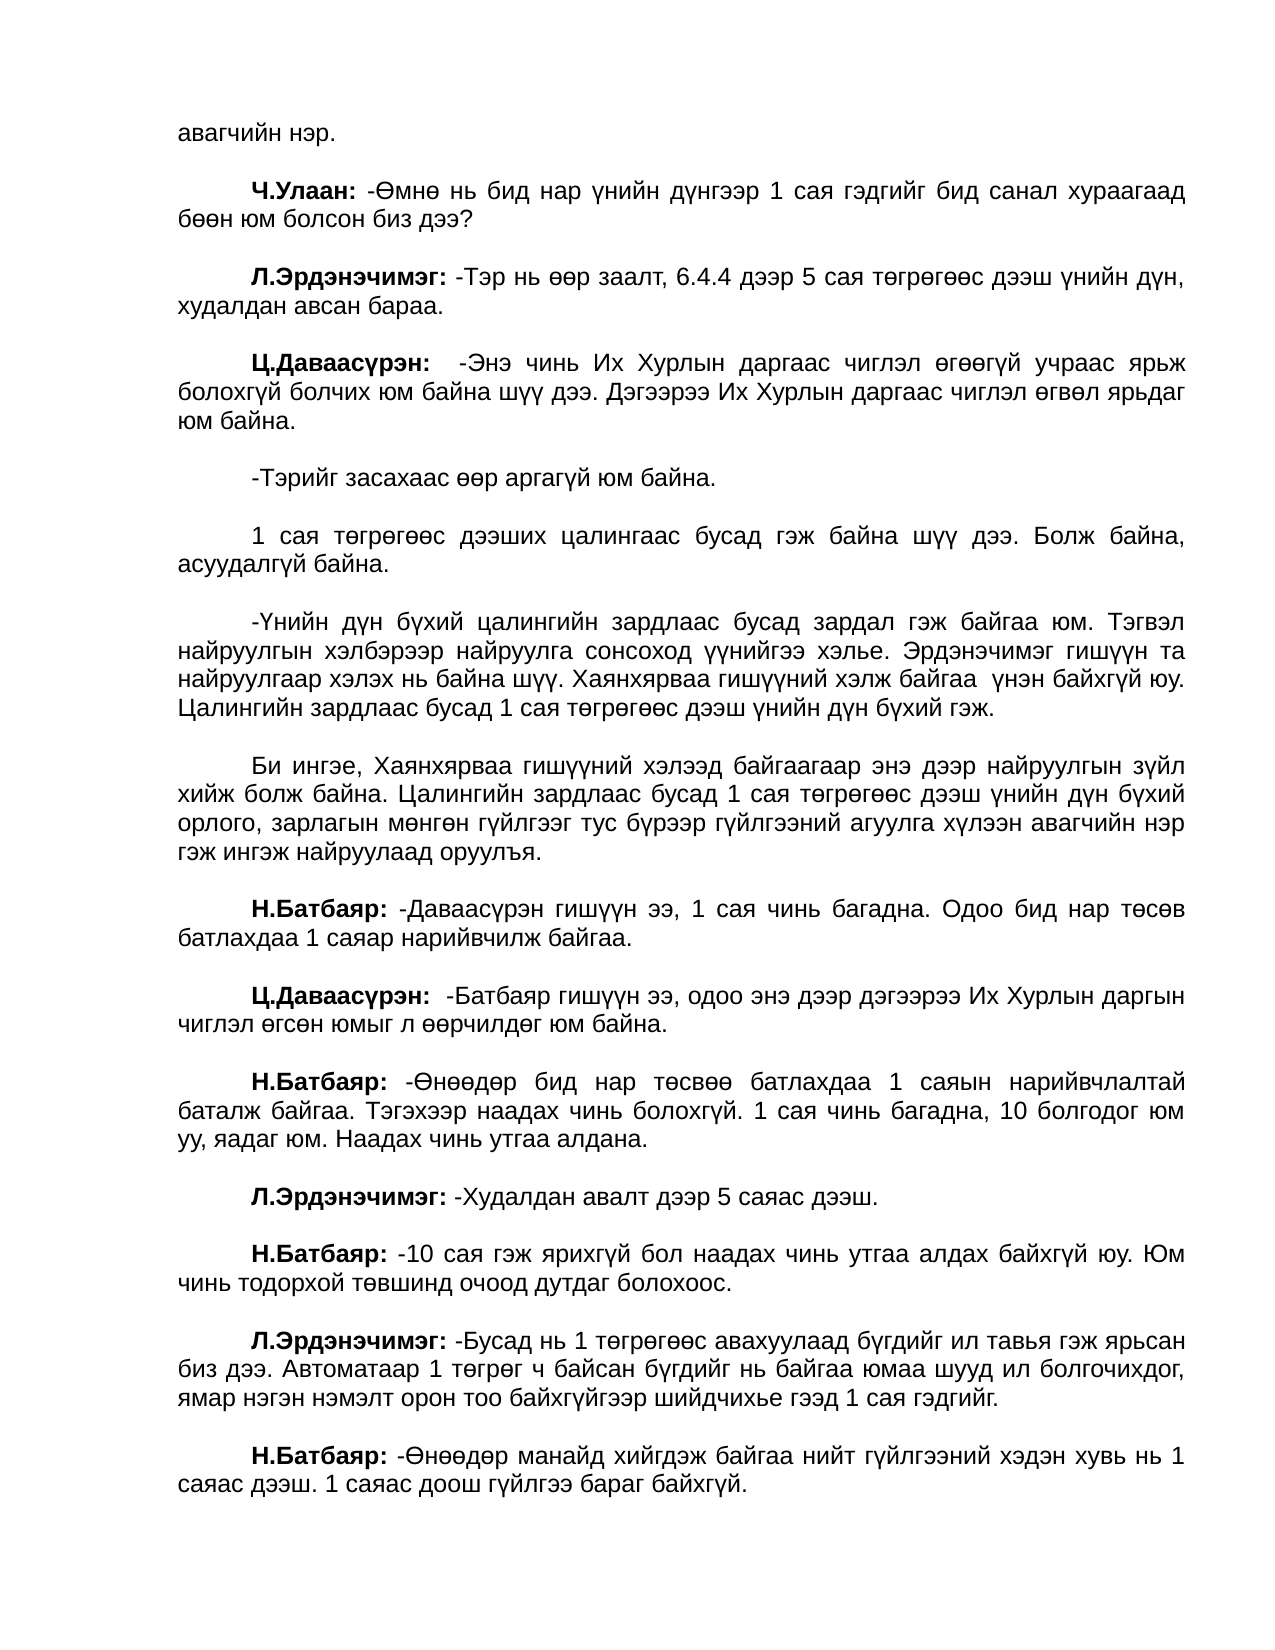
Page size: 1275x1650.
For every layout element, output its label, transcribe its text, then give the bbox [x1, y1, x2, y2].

text Л.Эрдэнэчимэг: -Тэр нь өөр заалт, 6.4.4 дээр 5 сая төгрөгөөс дээш үнийн дүн, худалдан авсан бараа. [177, 262, 1186, 319]
text Л.Эрдэнэчимэг: -Бусад нь 1 төгрөгөөс авахуулаад бүгдийг ил тавья гэж ярьсан биз дээ. Автоматаар 1 төгрөг ч байсан бүгдийг нь байгаа юмаа шууд ил болгочихдог, ямар нэгэн нэмэлт орон тоо байхгүйгээр шийдчихье гээд 1 сая гэдгийг. [177, 1326, 1186, 1412]
text -Үнийн дүн бүхий цалингийн зардлаас бусад зардал гэж байгаа юм. Тэгвэл найруулгын хэлбэрээр найруулга сонсоход үүнийгээ хэлье. Эрдэнэчимэг гишүүн та найруулгаар хэлэх нь байна шүү. Хаянхярваа гишүүний хэлж байгаа үнэн байхгүй юу. Цалингийн зардлаас бусад 1 сая төгрөгөөс дээш үнийн дүн бүхий гэж. [177, 607, 1186, 722]
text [177, 118, 1186, 147]
text Н.Батбаяр: -Даваасүрэн гишүүн ээ, 1 сая чинь багадна. Одоо бид нар төсөв батлахдаа 1 саяар нарийвчилж байгаа. [177, 894, 1186, 952]
text Н.Батбаяр: -Өнөөдөр бид нар төсвөө батлахдаа 1 саяын нарийвчлалтай баталж байгаа. Тэгэхээр наадах чинь болохгүй. 1 сая чинь багадна, 10 болгодог юм уу, яадаг юм. Наадах чинь утгаа алдана. [177, 1067, 1186, 1153]
text Би ингэе, Хаянхярваа гишүүний хэлээд байгаагаар энэ дээр найруулгын зүйл хийж болж байна. Цалингийн зардлаас бусад 1 сая төгрөгөөс дээш үнийн дүн бүхий орлого, зарлагын мөнгөн гүйлгээг тус бүрээр гүйлгээний агуулга хүлээн авагчийн нэр гэж ингэж найруулаад оруулъя. [177, 751, 1186, 866]
text Ц.Даваасүрэн: -Батбаяр гишүүн ээ, одоо энэ дээр дэгээрээ Их Хурлын даргын чиглэл өгсөн юмыг л өөрчилдөг юм байна. [177, 981, 1186, 1038]
text Ц.Даваасүрэн: -Энэ чинь Их Хурлын даргаас чиглэл өгөөгүй учраас ярьж болохгүй болчих юм байна шүү дээ. Дэгээрээ Их Хурлын даргаас чиглэл өгвөл ярьдаг юм байна. [177, 348, 1186, 434]
text 1 сая төгрөгөөс дээших цалингаас бусад гэж байна шүү дээ. Болж байна, асуудалгүй байна. [177, 521, 1186, 578]
text -Тэрийг засахаас өөр аргагүй юм байна. [177, 463, 1186, 492]
text Н.Батбаяр: -10 сая гэж ярихгүй бол наадах чинь утгаа алдах байхгүй юу. Юм чинь тодорхой төвшинд очоод дутдаг болохоос. [177, 1239, 1186, 1297]
text Ч.Улаан: -Өмнө нь бид нар үнийн дүнгээр 1 сая гэдгийг бид санал хураагаад бөөн юм болсон биз дээ? [177, 176, 1186, 233]
text Н.Батбаяр: -Өнөөдөр манайд хийгдэж байгаа нийт гүйлгээний хэдэн хувь нь 1 саяас дээш. 1 саяас доош гүйлгээ бараг байхгүй. [177, 1441, 1186, 1498]
text Л.Эрдэнэчимэг: -Худалдан авалт дээр 5 саяас дээш. [177, 1182, 1186, 1211]
